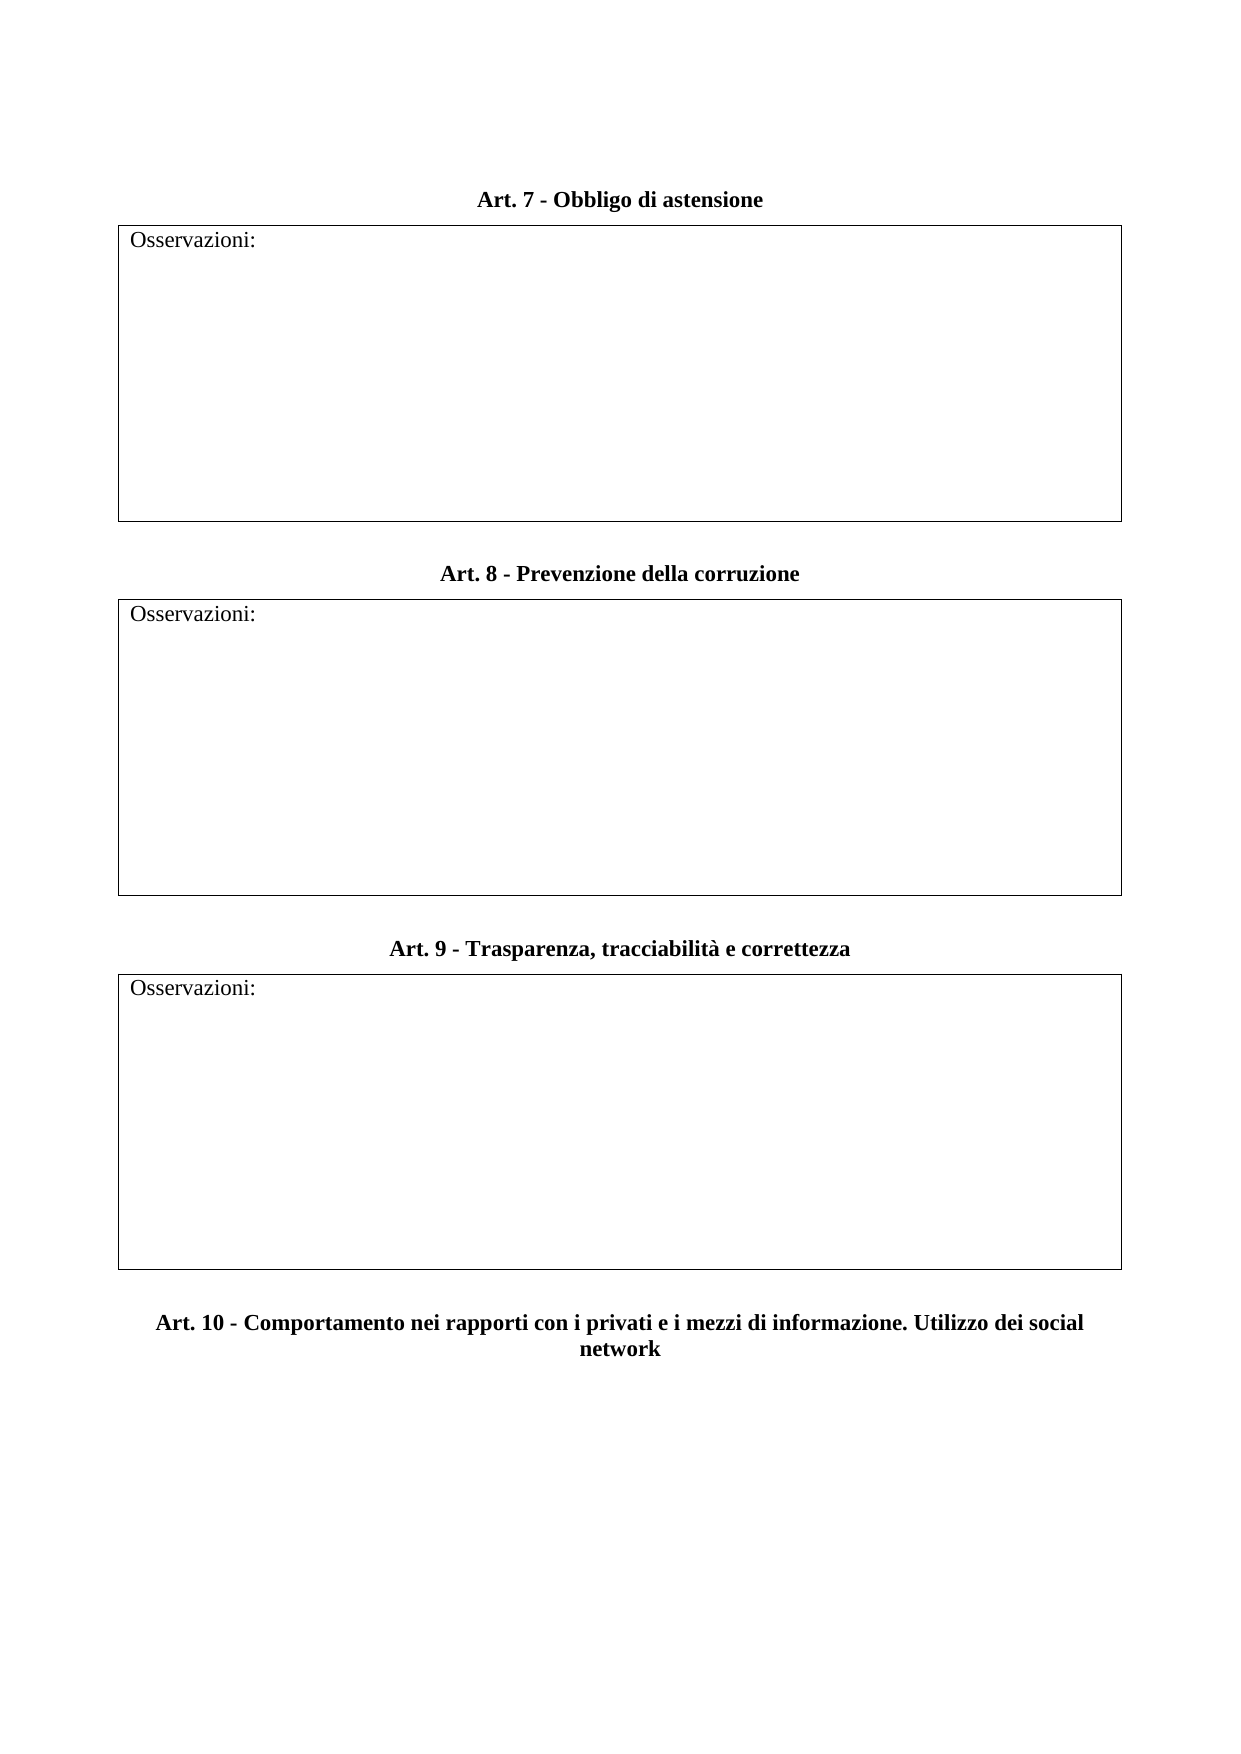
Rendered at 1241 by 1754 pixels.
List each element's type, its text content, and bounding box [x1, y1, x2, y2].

text Art. 10 - Comportamento nei rapporti con i privati e i mezzi di informazione. Utilizzo dei social network [118, 1309, 1122, 1361]
table_header Osservazioni: [119, 226, 1121, 521]
text Art. 8 - Prevenzione della corruzione [118, 561, 1122, 587]
text Art. 9 - Trasparenza, tracciabilità e correttezza [118, 934, 1122, 961]
table_header Osservazioni: [119, 600, 1121, 895]
table_header Osservazioni: [119, 975, 1121, 1269]
text Art. 7 - Obbligo di astensione [118, 186, 1122, 213]
